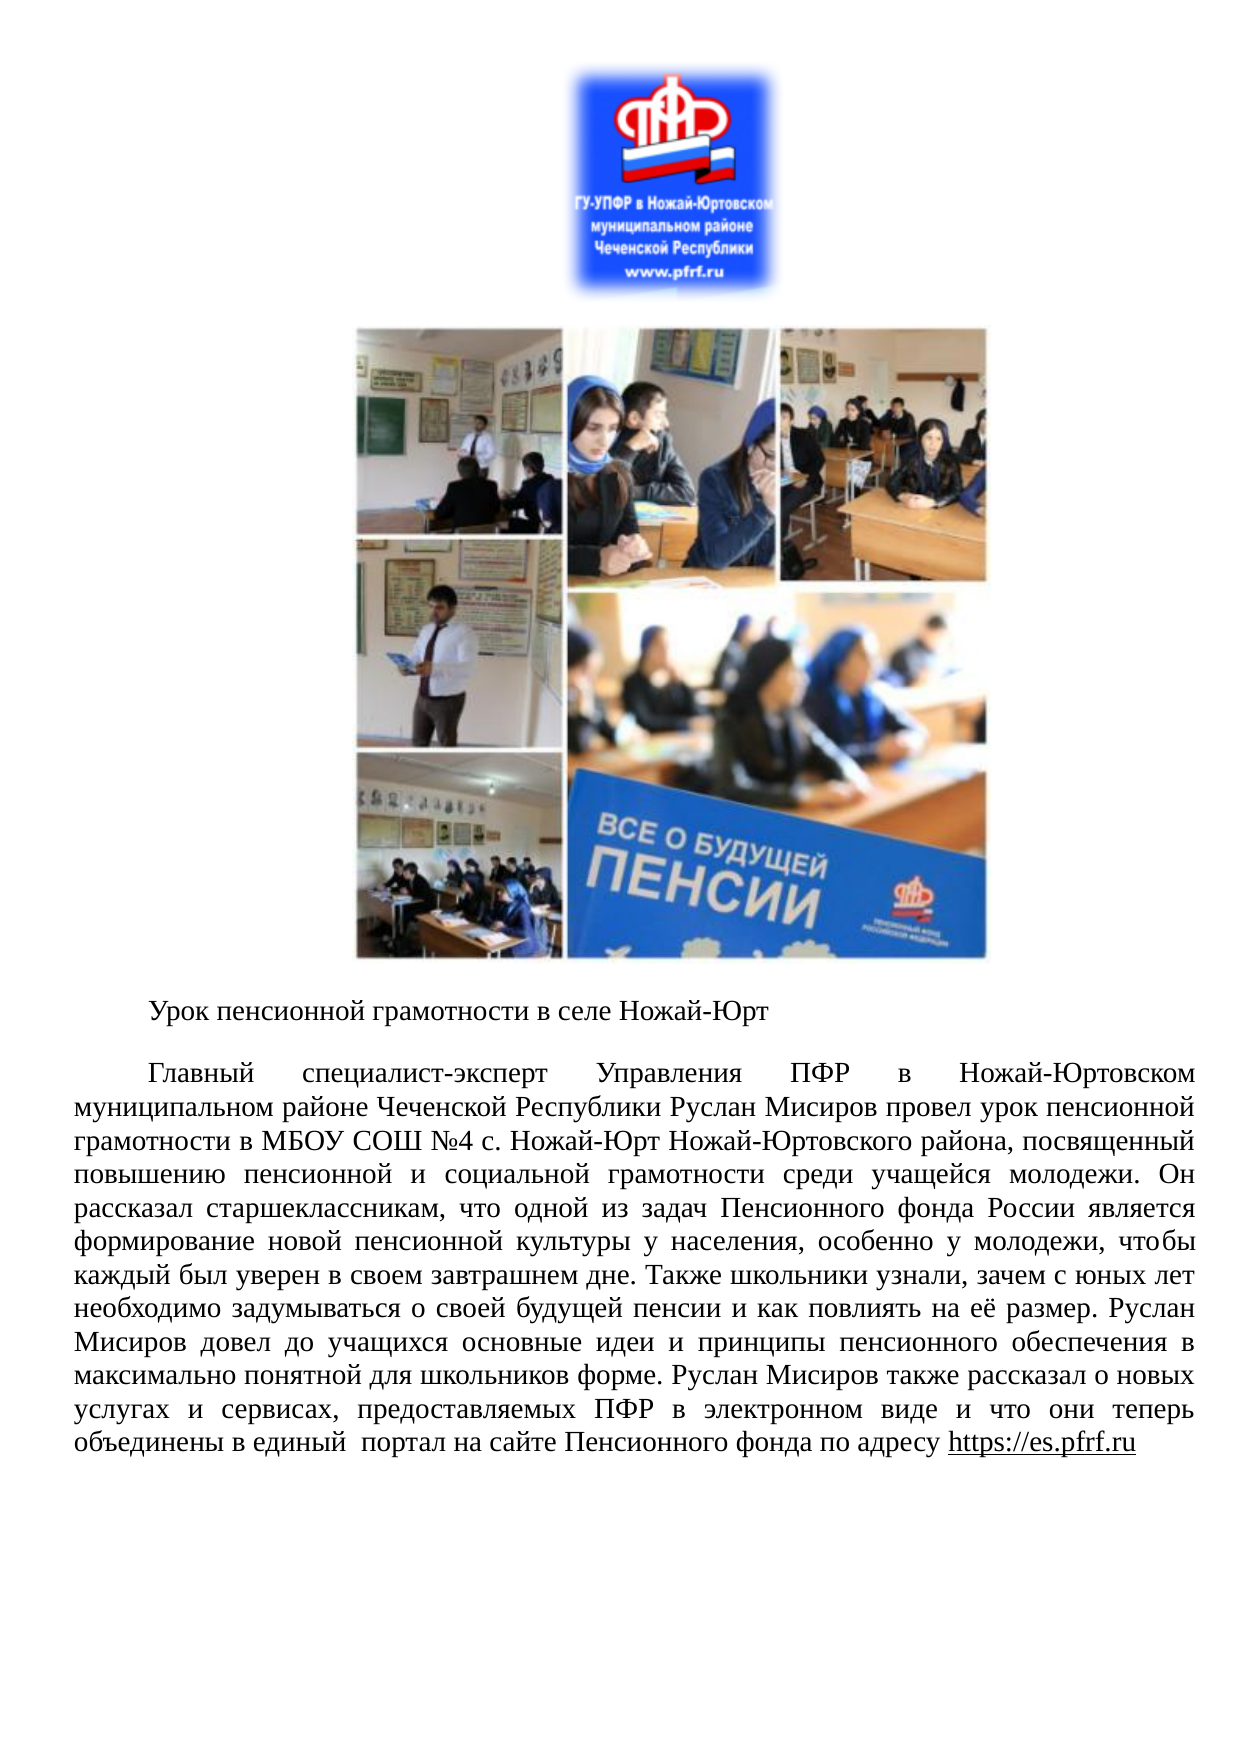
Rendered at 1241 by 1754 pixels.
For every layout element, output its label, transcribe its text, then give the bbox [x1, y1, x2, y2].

text Урок пенсионной грамотности в селе Ножай-Юрт [74, 993, 1196, 1026]
picture [352, 325, 992, 964]
picture [590, 89, 756, 275]
text Главный специалист-эксперт Управления ПФР в Ножай-Юртовском муниципальном районе Чеченской Республики Руслан Мисиров провел урок пенсионной грамотности в М­БОУ СОШ №4 с. Ножай-Юрт Ножай-Юртовского района, посвященный повышению пенсионной и ­социальной грамотности среди учащейся молодежи. Он рассказал старшеклассникам, что­ одной из задач Пенсионного фонда России является формирование новой пенсионной культуры у населения, особенно у молодежи, что­бы каждый был уверен в своем завтрашнем дне. Также школьники узнали, зачем с юных лет необходимо задумываться о своей будущей пенсии и как повлиять на её размер. Руслан Мисиров довел до учащихся основные идеи и принципы пенсионного обеспечения в максимально понятной для школьников форме. Руслан Мисиров также рассказал о новых услугах и сервисах, предоставляемых ПФР в электронном виде и что они теперь объединены в единый портал на сайте Пенсионного фонда по адресу https://es.pfrf.ru [74, 1056, 1196, 1458]
